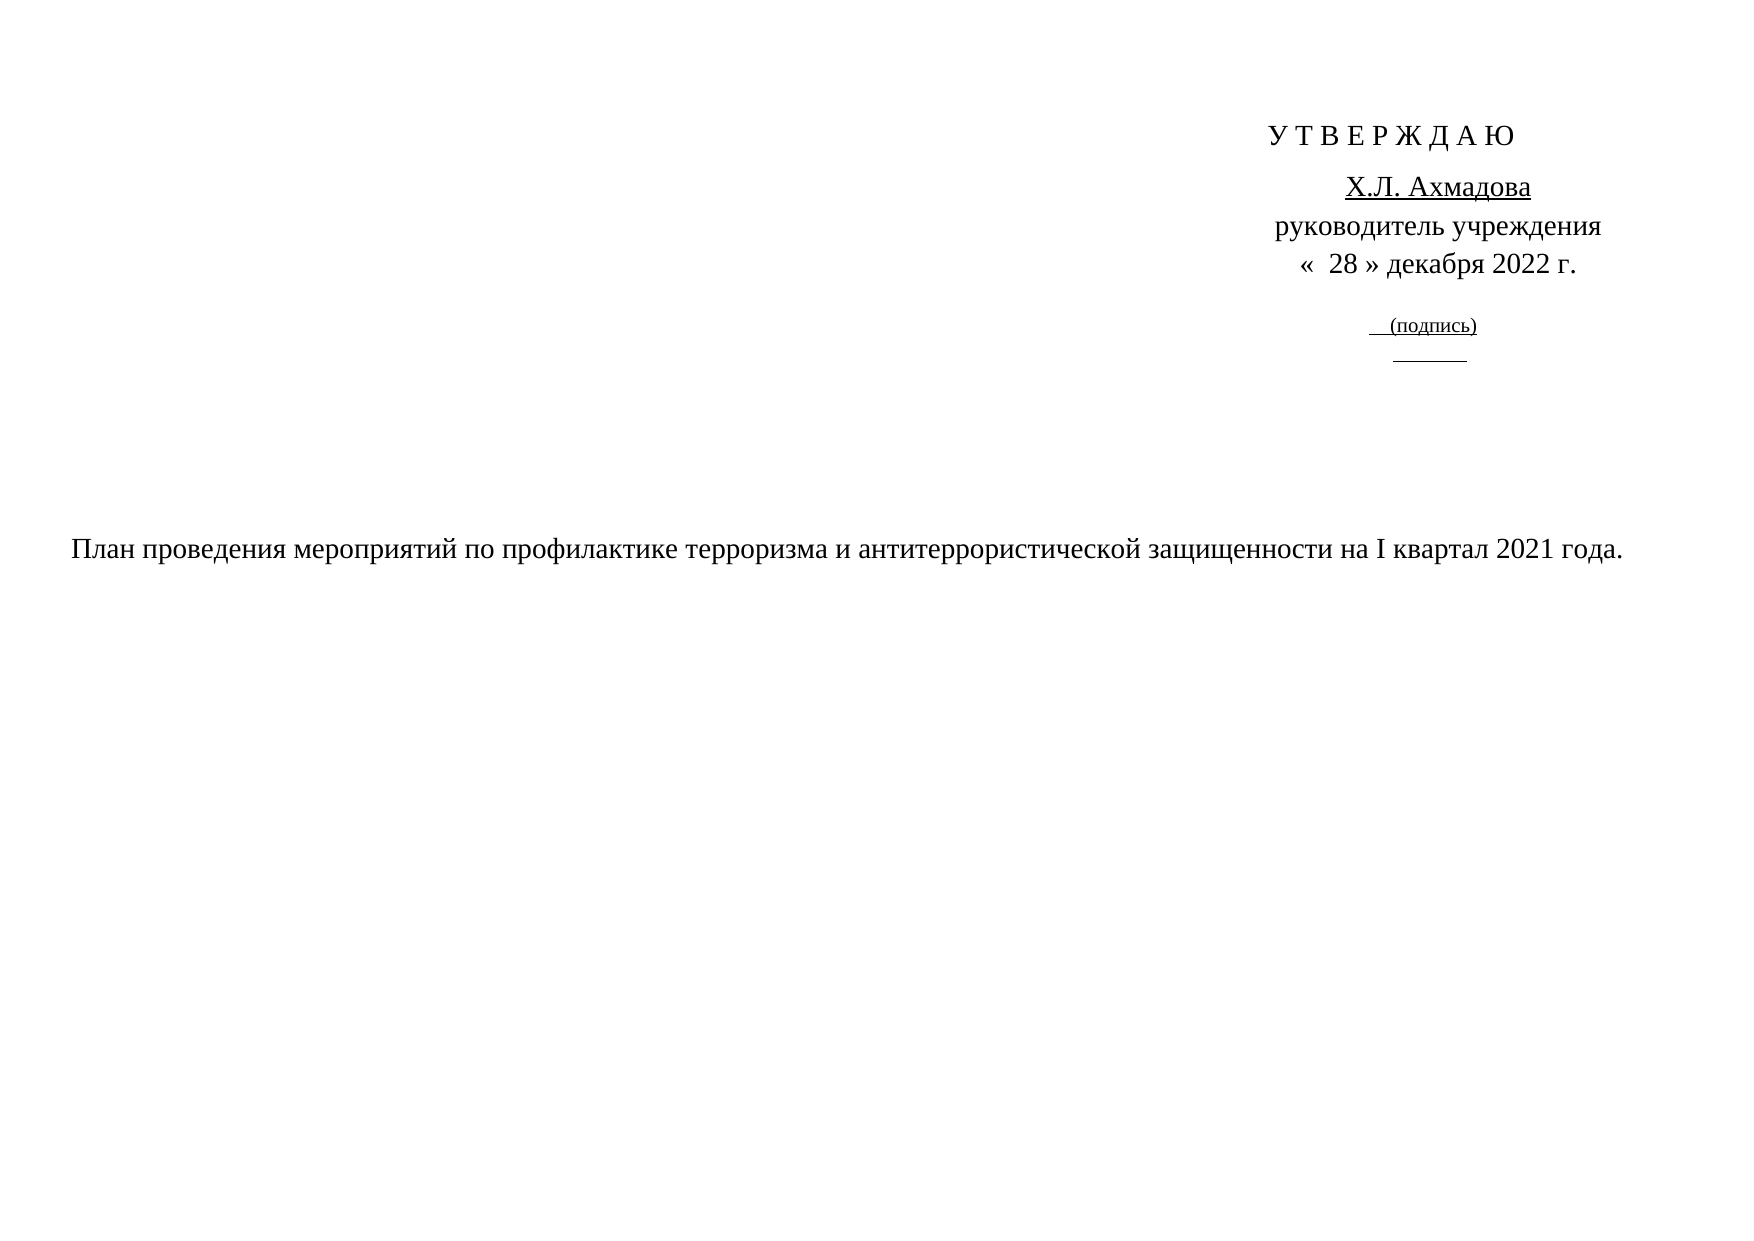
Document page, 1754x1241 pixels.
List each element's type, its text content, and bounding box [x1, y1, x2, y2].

text У Т В Е Р Ж Д А Ю [59, 118, 1636, 152]
text (подпись) [1151, 313, 1636, 337]
text Х.Л. Ахмадова [1240, 169, 1636, 203]
text руководитель учреждения [1240, 208, 1636, 241]
text План проведения мероприятий по профилактике терроризма и антитеррористической защищенности на I квартал 2021 года. [59, 531, 1636, 564]
text « 28 » декабря 2022 г. [1240, 246, 1636, 280]
